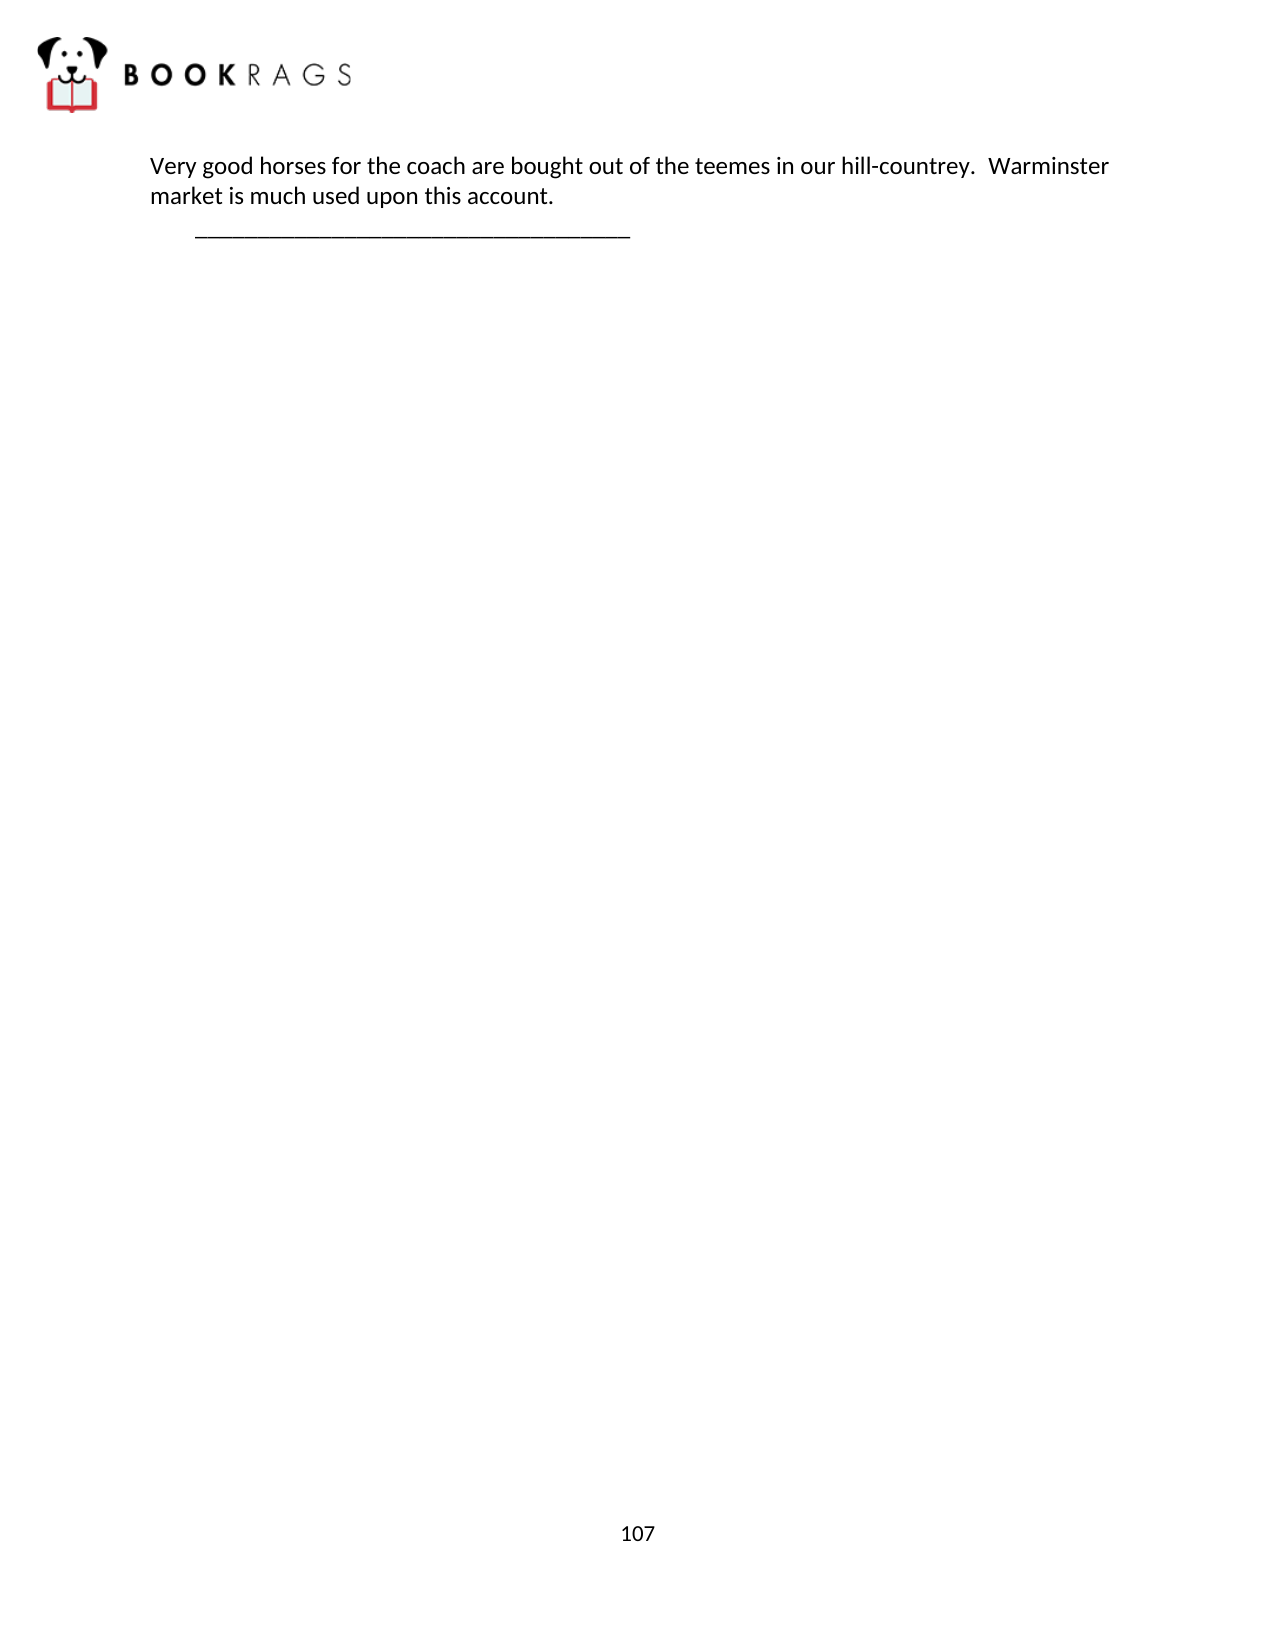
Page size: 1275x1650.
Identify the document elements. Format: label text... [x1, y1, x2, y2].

picture [37, 37, 351, 113]
text Very good horses for the coach are bought out of the teemes in our hill-countrey. Warminster market is much used upon this account. ___________________________________ [150, 150, 1125, 242]
